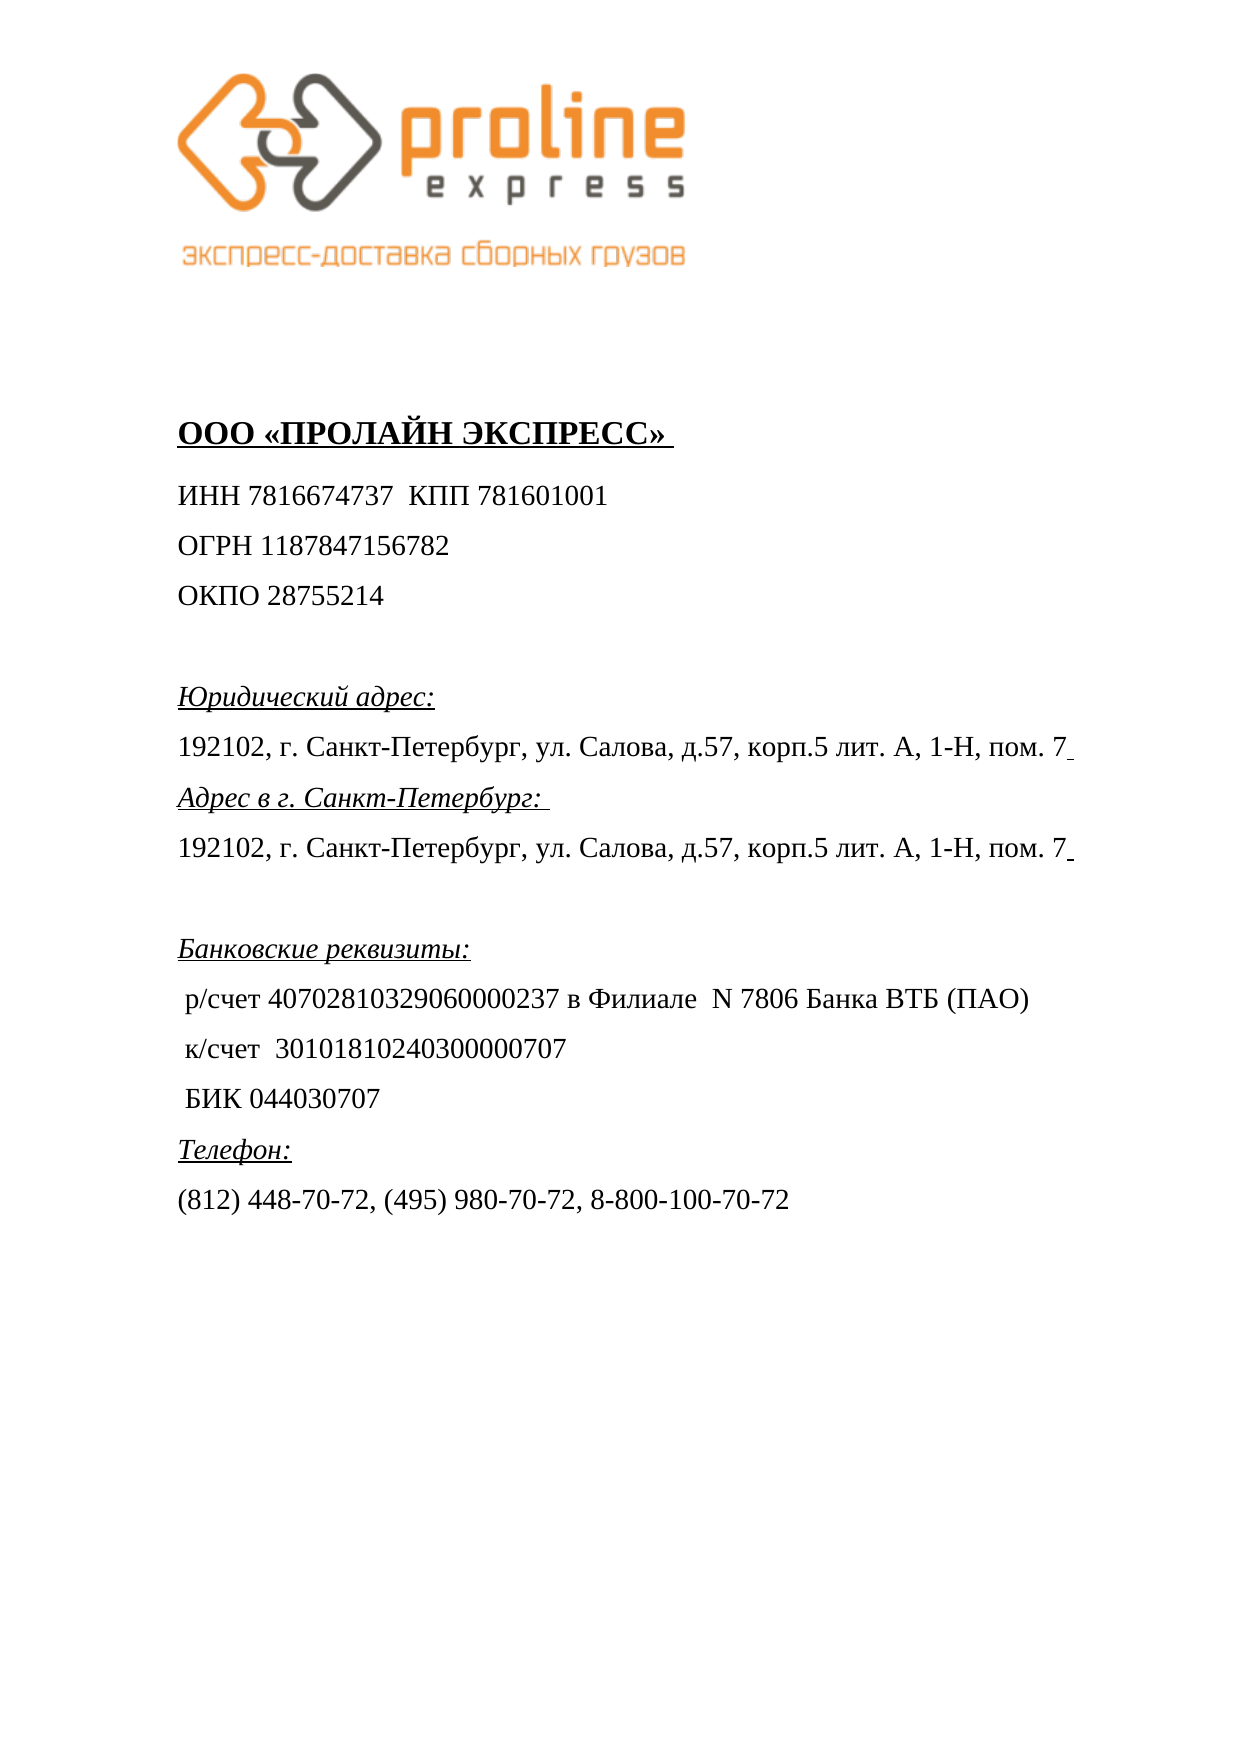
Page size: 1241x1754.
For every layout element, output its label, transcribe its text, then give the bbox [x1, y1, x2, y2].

picture [177, 73, 703, 267]
text к/счет 30101810240300000707 [177, 1031, 1152, 1065]
text ООО «ПРОЛАЙН ЭКСПРЕСС» [177, 413, 1152, 451]
text Адрес в г. Санкт-Петербург: [177, 780, 1152, 813]
text БИК 044030707 [177, 1082, 1152, 1115]
text ОГРН 1187847156782 [177, 528, 1152, 562]
text ОКПО 28755214 [177, 578, 1152, 612]
text Телефон: [177, 1132, 1152, 1166]
text Банковские реквизиты: [177, 931, 1152, 964]
text 192102, г. Санкт-Петербург, ул. Салова, д.57, корп.5 лит. А, 1-Н, пом. 7 [177, 729, 1152, 763]
text (812) 448-70-72, (495) 980-70-72, 8-800-100-70-72 [177, 1182, 1152, 1216]
text ИНН 7816674737 КПП 781601001 [177, 478, 1152, 511]
text Юридический адрес: [177, 679, 1152, 713]
text 192102, г. Санкт-Петербург, ул. Салова, д.57, корп.5 лит. А, 1-Н, пом. 7 [177, 830, 1152, 864]
text р/счет 40702810329060000237 в Филиале N 7806 Банка ВТБ (ПАО) [177, 981, 1152, 1014]
